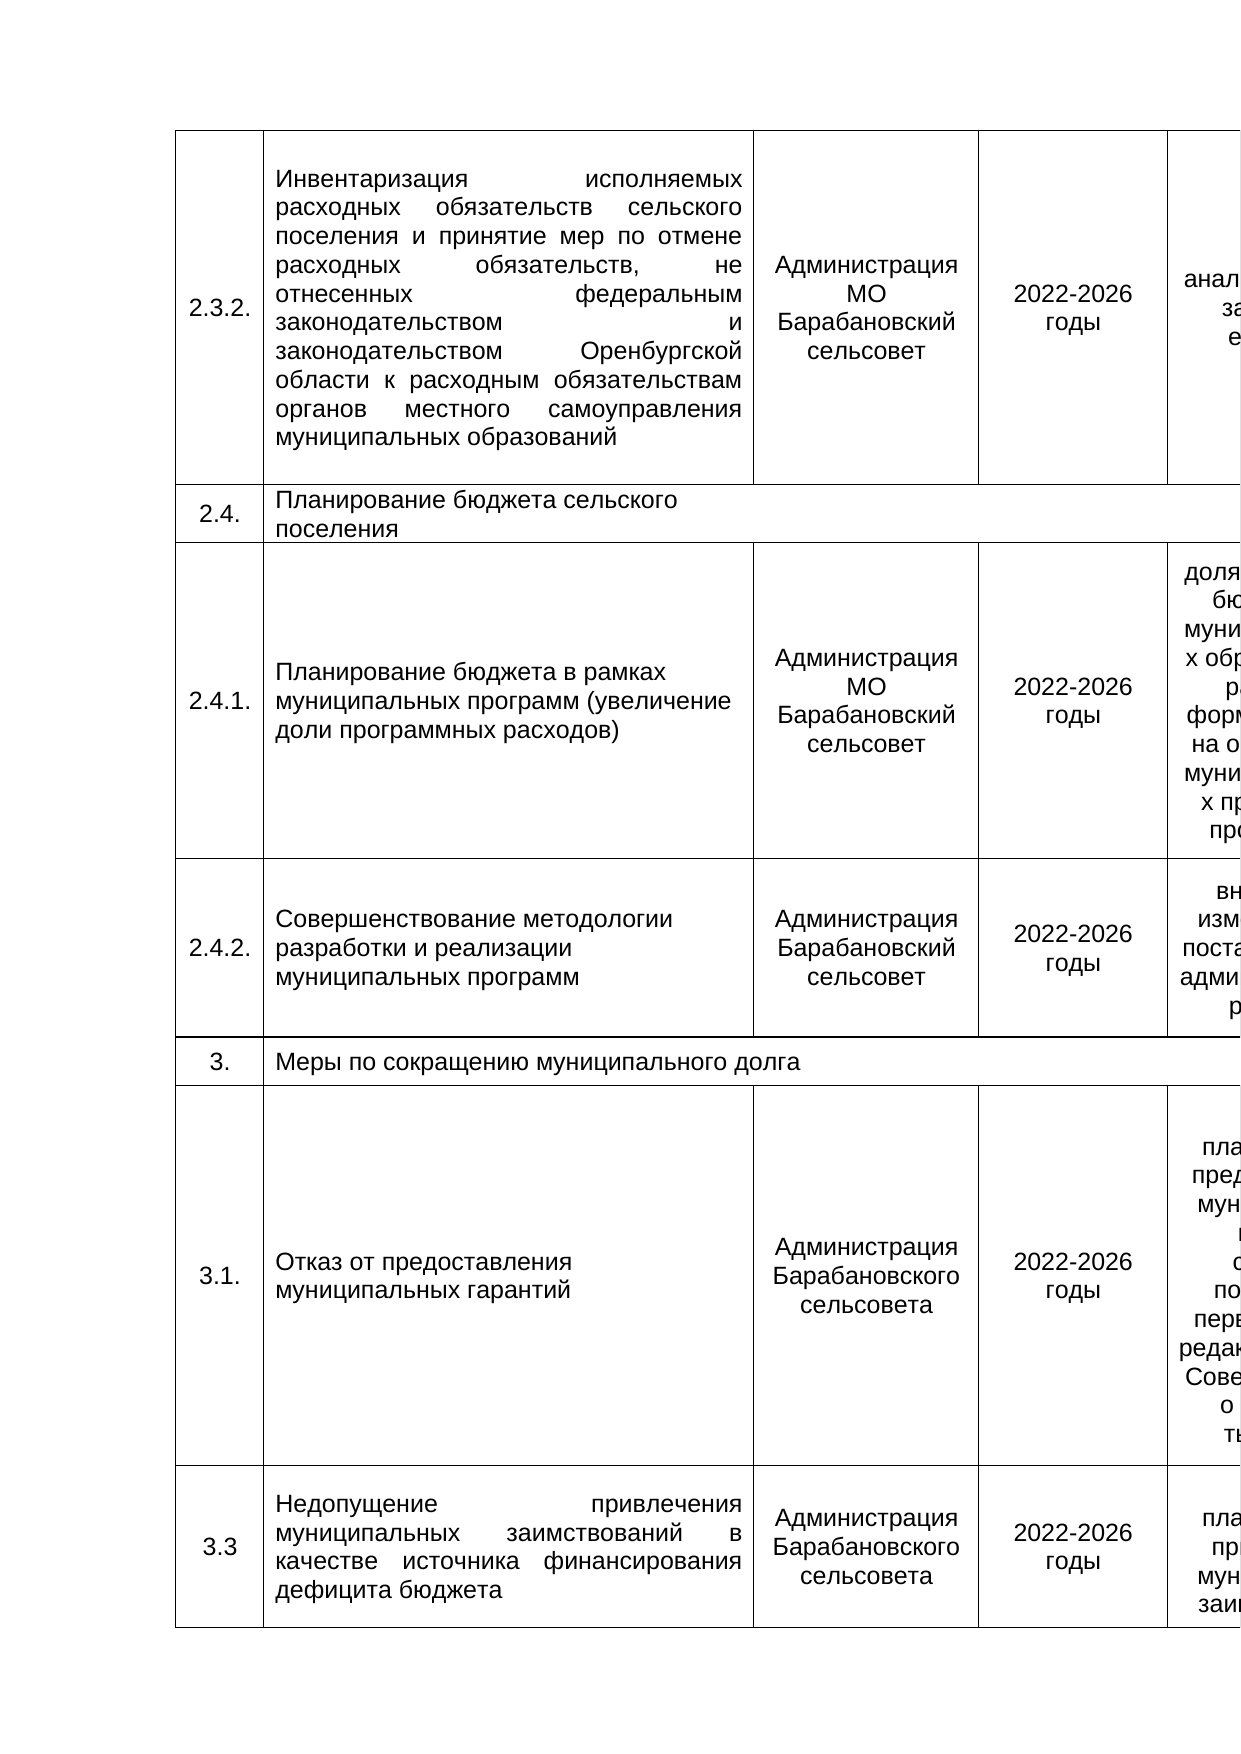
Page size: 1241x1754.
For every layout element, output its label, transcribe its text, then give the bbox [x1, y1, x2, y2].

table_cell 3.3 [176, 1466, 263, 1627]
table_cell 2022-2026 годы [979, 543, 1167, 858]
table_cell 2.4. [176, 485, 263, 542]
table_cell 2.4.1. [176, 543, 263, 858]
table_cell Совершенствование методологии разработки и реализации муниципальных программ [264, 859, 753, 1036]
table_cell Планирование бюджета в рамках муниципальных программ (увеличение доли программных расходов) [264, 543, 753, 858]
table_cell 2022-2026 годы [979, 131, 1167, 484]
table_cell доля расходов бюджетов муниципальных образований района, формируемых на основании муниципальных программ, процентов [1168, 543, 1240, 858]
table_cell 2022-2026 годы [979, 1466, 1167, 1627]
table_cell 2.3.2. [176, 131, 263, 484]
table_cell 2022-2026 годы [979, 1086, 1167, 1465]
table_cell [754, 1466, 978, 1627]
table_cell Администрация Барабановский сельсовет [754, 859, 978, 1036]
table_cell Администрация Барабановского сельсовета [754, 1086, 978, 1465]
table_cell [754, 485, 979, 542]
table_cell Инвентаризация исполняемых расходных обязательств сельского поселения и принятие мер по отмене расходных обязательств, не отнесенных федеральным законодательством и законодательством Оренбургской области к расходным обязательствам органов местного самоуправления муниципальных образований [264, 131, 753, 484]
table_cell 2022-2026 годы [979, 859, 1167, 1036]
table_cell 3. [176, 1038, 263, 1085]
table_cell внесение изменений в постановление администрации района [1168, 859, 1240, 1036]
table_cell Отказ от предоставления муниципальных гарантий [264, 1086, 753, 1465]
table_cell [264, 1466, 753, 1627]
table_cell объем планируемых к предоставлению муниципальных гарантий сельского поселения (в первоначальной редакции Решения Совета депутатов о бюджете), тыс.рублей [1168, 1086, 1240, 1465]
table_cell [754, 131, 978, 484]
table_cell Планирование бюджета сельского поселения [264, 485, 754, 542]
table_cell [1167, 485, 1240, 542]
table_cell аналитическая записка, единиц [1168, 131, 1240, 484]
table_cell [979, 485, 1167, 542]
table_cell 3.1. [176, 1086, 263, 1465]
table_cell Меры по сокращению муниципального долга [264, 1038, 1240, 1085]
table_cell 2.4.2. [176, 859, 263, 1036]
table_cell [1168, 1466, 1240, 1627]
table_cell Администрация МО Барабановский сельсовет [754, 543, 978, 858]
